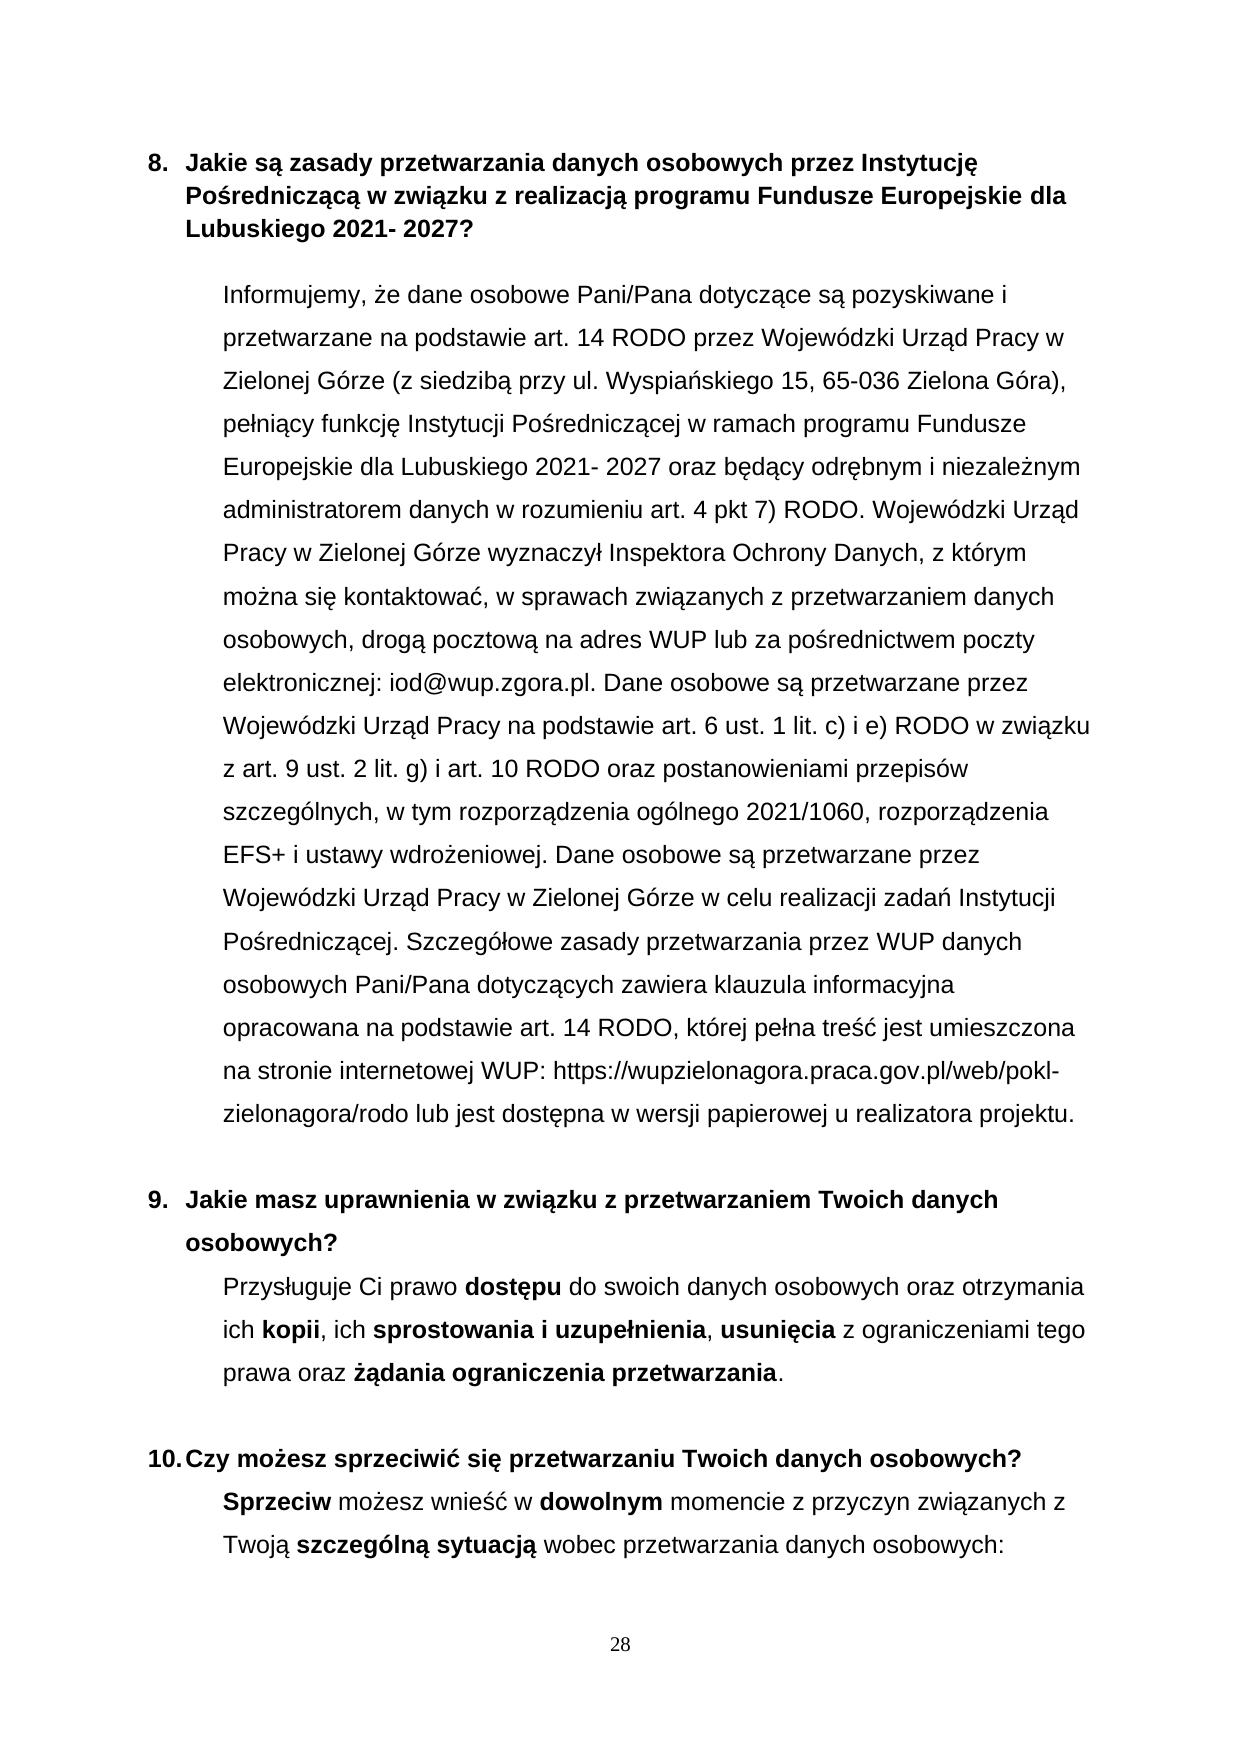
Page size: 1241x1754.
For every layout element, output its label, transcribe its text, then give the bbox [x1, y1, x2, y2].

list Jakie masz uprawnienia w związku z przetwarzaniem Twoich danych osobowych? [148, 1185, 1093, 1257]
list Informujemy, że dane osobowe Pani/Pana dotyczące są pozyskiwane i przetwarzane na podstawie art. 14 RODO przez Wojewódzki Urząd Pracy w Zielonej Górze (z siedzibą przy ul. Wyspiańskiego 15, 65-036 Zielona Góra), pełniący funkcję Instytucji Pośredniczącej w ramach programu Fundusze Europejskie dla Lubuskiego 2021- 2027 oraz będący odrębnym i niezależnym administratorem danych w rozumieniu art. 4 pkt 7) RODO. Wojewódzki Urząd Pracy w Zielonej Górze wyznaczył Inspektora Ochrony Danych, z którym można się kontaktować, w sprawach związanych z przetwarzaniem danych osobowych, drogą pocztową na adres WUP lub za pośrednictwem poczty elektronicznej: iod@wup.zgora.pl. Dane osobowe są przetwarzane przez Wojewódzki Urząd Pracy na podstawie art. 6 ust. 1 lit. c) i e) RODO w związku z art. 9 ust. 2 lit. g) i art. 10 RODO oraz postanowieniami przepisów szczególnych, w tym rozporządzenia ogólnego 2021/1060, rozporządzenia EFS+ i ustawy wdrożeniowej. Dane osobowe są przetwarzane przez Wojewódzki Urząd Pracy w Zielonej Górze w celu realizacji zadań Instytucji Pośredniczącej. Szczegółowe zasady przetwarzania przez WUP danych osobowych Pani/Pana dotyczących zawiera klauzula informacyjna opracowana na podstawie art. 14 RODO, której pełna treść jest umieszczona na stronie internetowej WUP: https://wupzielonagora.praca.gov.pl/web/pokl-zielonagora/rodo lub jest dostępna w wersji papierowej u realizatora projektu. [223, 280, 1093, 1128]
list Jakie są zasady przetwarzania danych osobowych przez Instytucję Pośredniczącą w związku z realizacją programu Fundusze Europejskie dla Lubuskiego 2021- 2027? [148, 148, 1093, 242]
list Czy możesz sprzeciwić się przetwarzaniu Twoich danych osobowych? [148, 1444, 1093, 1473]
list Sprzeciw możesz wnieść w dowolnym momencie z przyczyn związanych z Twoją szczególną sytuacją wobec przetwarzania danych osobowych: [223, 1487, 1093, 1559]
list Przysługuje Ci prawo dostępu do swoich danych osobowych oraz otrzymania ich kopii, ich sprostowania i uzupełnienia, usunięcia z ograniczeniami tego prawa oraz żądania ograniczenia przetwarzania. [223, 1272, 1093, 1387]
